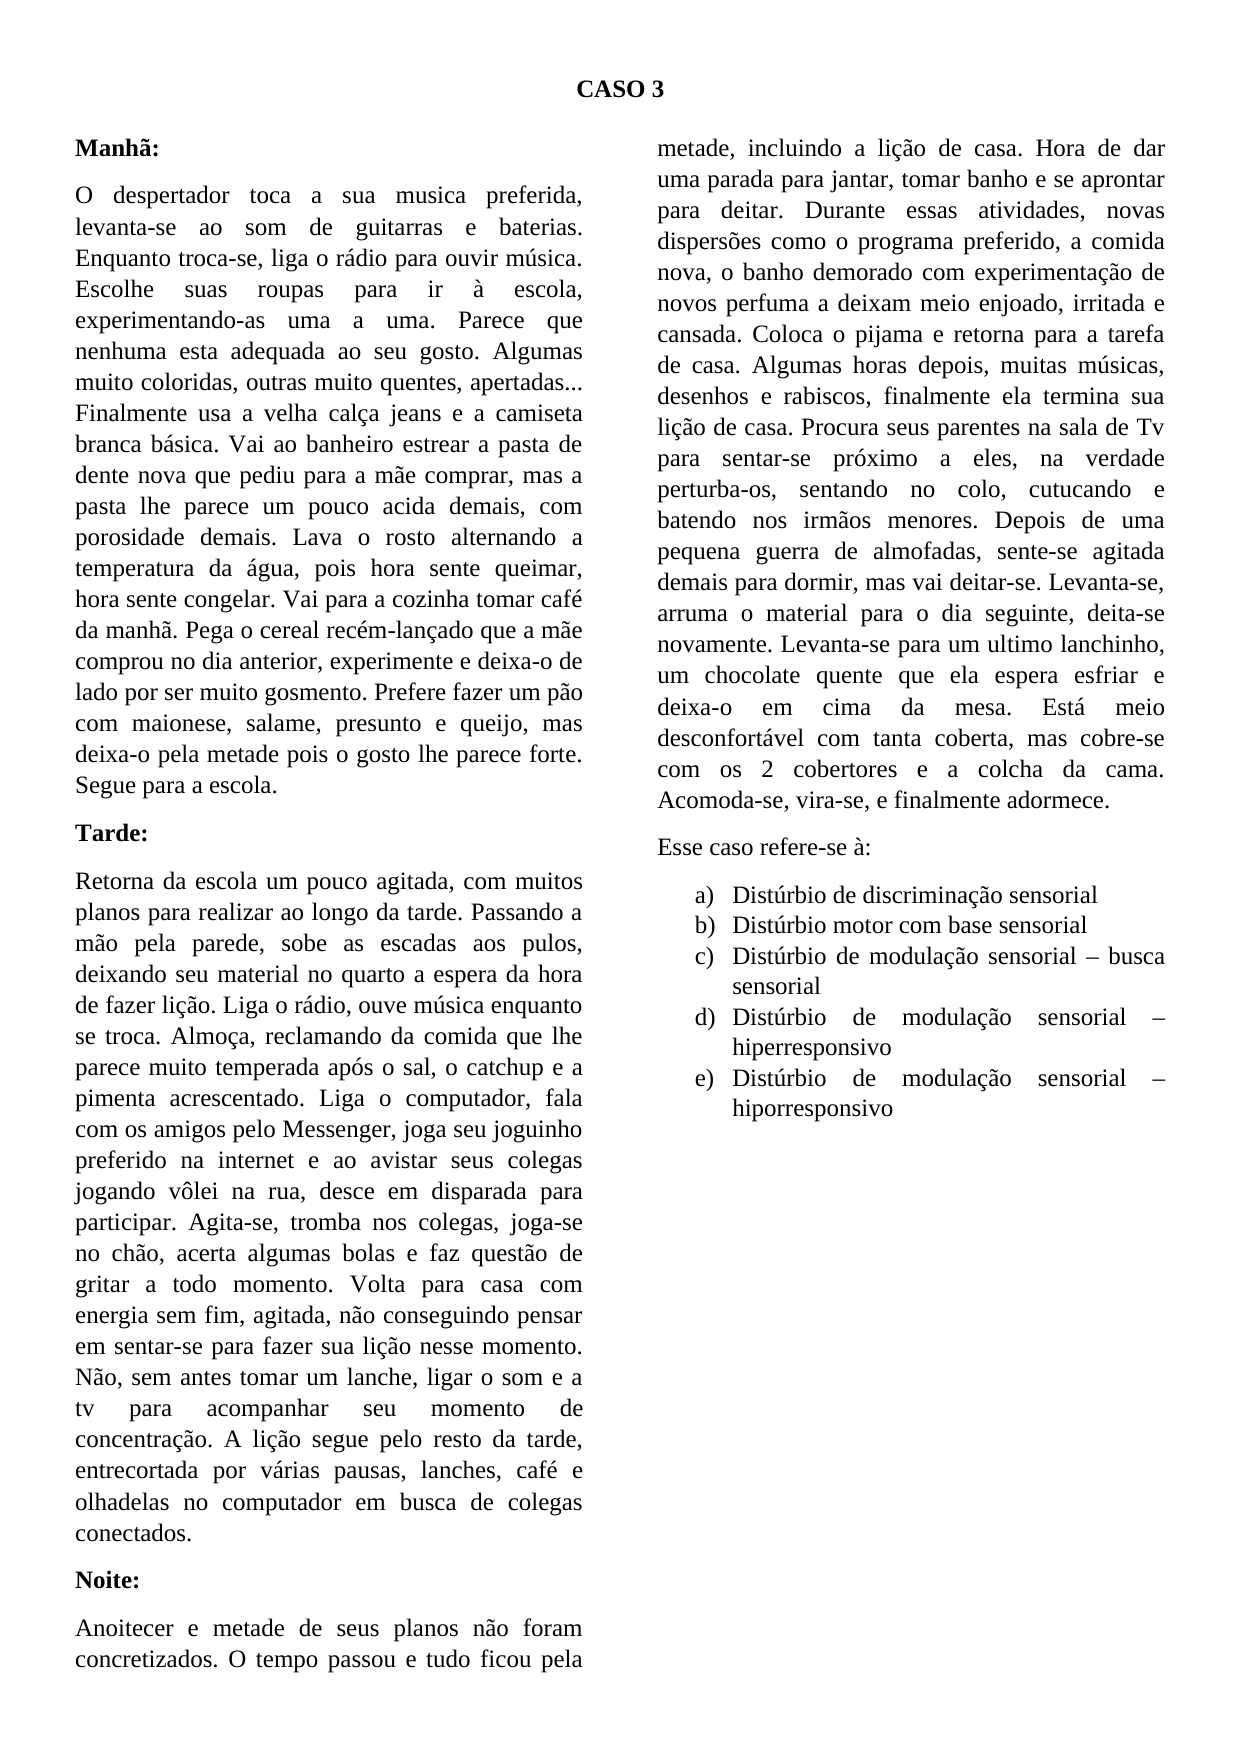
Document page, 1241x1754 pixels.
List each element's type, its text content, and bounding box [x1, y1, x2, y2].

text Anoitecer e metade de seus planos não foram concretizados. O tempo passou e tudo ficou pela metade, incluindo a lição de casa. Hora de dar uma parada para jantar, tomar banho e se aprontar para deitar. Durante essas atividades, novas dispersões como o programa preferido, a comida nova, o banho demorado com experimentação de novos perfuma a deixam meio enjoado, irritada e cansada. Coloca o pijama e retorna para a tarefa de casa. Algumas horas depois, muitas músicas, desenhos e rabiscos, finalmente ela termina sua lição de casa. Procura seus parentes na sala de Tv para sentar-se próximo a eles, na verdade perturba-os, sentando no colo, cutucando e batendo nos irmãos menores. Depois de uma pequena guerra de almofadas, sente-se agitada demais para dormir, mas vai deitar-se. Levanta-se, arruma o material para o dia seguinte, deita-se novamente. Levanta-se para um ultimo lanchinho, um chocolate quente que ela espera esfriar e deixa-o em cima da mesa. Está meio desconfortável com tanta coberta, mas cobre-se com os 2 cobertores e a colcha da cama. Acomoda-se, vira-se, e finalmente adormece. [657, 133, 1165, 813]
text Tarde: [75, 818, 583, 847]
text Manhã: [75, 133, 583, 162]
list Distúrbio de modulação sensorial – busca sensorial [694, 941, 1165, 1000]
list Distúrbio de modulação sensorial – hiporresponsivo [694, 1063, 1165, 1122]
list Distúrbio motor com base sensorial [694, 911, 1165, 939]
text O despertador toca a sua musica preferida, levanta-se ao som de guitarras e baterias. Enquanto troca-se, liga o rádio para ouvir música. Escolhe suas roupas para ir à escola, experimentando-as uma a uma. Parece que nenhuma esta adequada ao seu gosto. Algumas muito coloridas, outras muito quentes, apertadas... Finalmente usa a velha calça jeans e a camiseta branca básica. Vai ao banheiro estrear a pasta de dente nova que pediu para a mãe comprar, mas a pasta lhe parece um pouco acida demais, com porosidade demais. Lava o rosto alternando a temperatura da água, pois hora sente queimar, hora sente congelar. Vai para a cozinha tomar café da manhã. Pega o cereal recém-lançado que a mãe comprou no dia anterior, experimente e deixa-o de lado por ser muito gosmento. Prefere fazer um pão com maionese, salame, presunto e queijo, mas deixa-o pela metade pois o gosto lhe parece forte. Segue para a escola. [75, 181, 583, 799]
text Esse caso refere-se à: [657, 832, 1165, 861]
text Noite: [75, 1565, 583, 1594]
list Distúrbio de modulação sensorial – hiperresponsivo [694, 1002, 1165, 1061]
text Retorna da escola um pouco agitada, com muitos planos para realizar ao longo da tarde. Passando a mão pela parede, sobe as escadas aos pulos, deixando seu material no quarto a espera da hora de fazer lição. Liga o rádio, ouve música enquanto se troca. Almoça, reclamando da comida que lhe parece muito temperada após o sal, o catchup e a pimenta acrescentado. Liga o computador, fala com os amigos pelo Messenger, joga seu joguinho preferido na internet e ao avistar seus colegas jogando vôlei na rua, desce em disparada para participar. Agita-se, tromba nos colegas, joga-se no chão, acerta algumas bolas e faz questão de gritar a todo momento. Volta para casa com energia sem fim, agitada, não conseguindo pensar em sentar-se para fazer sua lição nesse momento. Não, sem antes tomar um lanche, ligar o som e a tv para acompanhar seu momento de concentração. A lição segue pelo resto da tarde, entrecortada por várias pausas, lanches, café e olhadelas no computador em busca de colegas conectados. [75, 866, 583, 1546]
list Distúrbio de discriminação sensorial [694, 880, 1165, 909]
